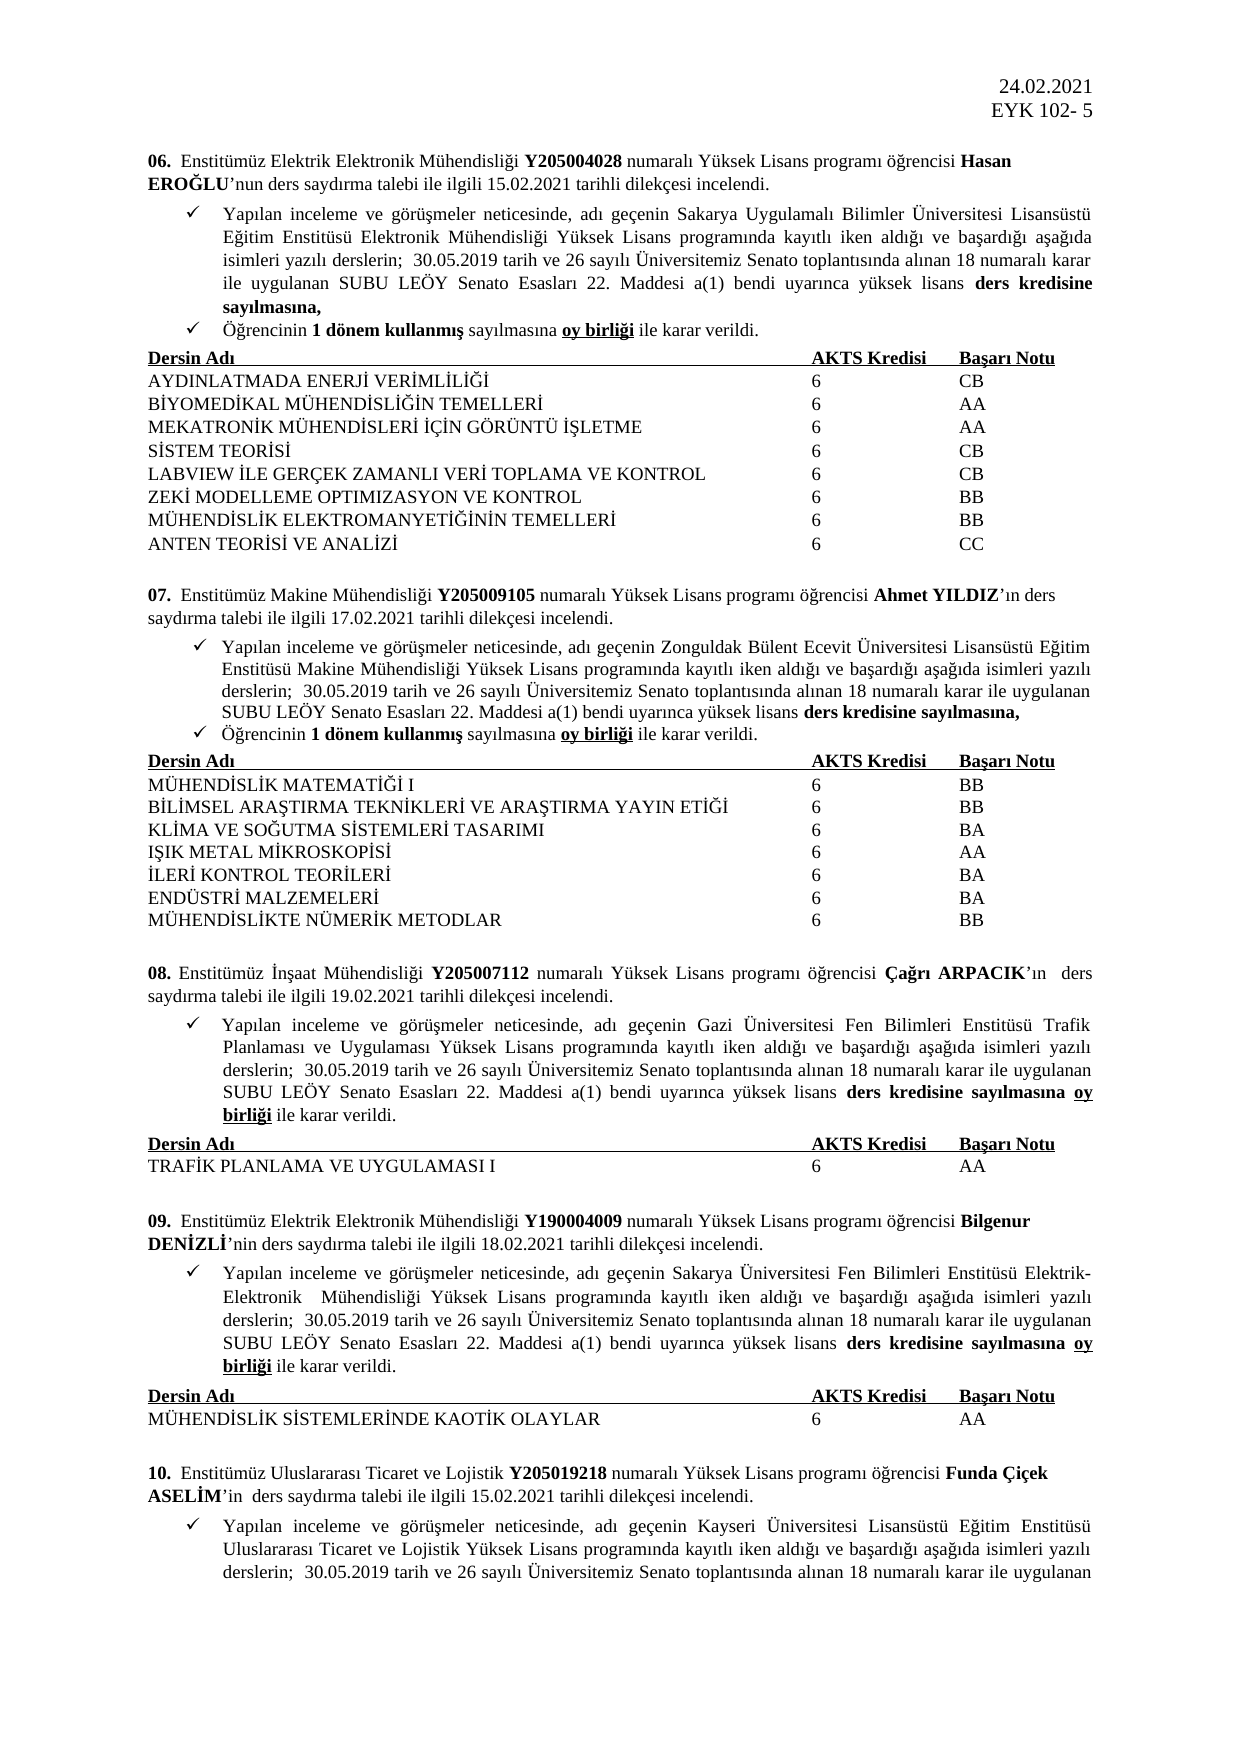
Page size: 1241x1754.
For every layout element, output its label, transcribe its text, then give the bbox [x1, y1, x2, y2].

text Dersin Adı AKTS Kredisi Başarı Notu [148, 1133, 1093, 1154]
text KLİMA VE SOĞUTMA SİSTEMLERİ TASARIMI 6 BA [148, 819, 1093, 840]
list Öğrencinin 1 dönem kullanmış sayılmasına oy birliği ile karar verildi. [192, 723, 1093, 744]
text 06. Enstitümüz Elektrik Elektronik Mühendisliği Y205004028 numaralı Yüksek Lisans programı öğrencisi Hasan EROĞLU’nun ders saydırma talebi ile ilgili 15.02.2021 tarihli dilekçesi incelendi. [148, 150, 1093, 195]
text LABVIEW İLE GERÇEK ZAMANLI VERİ TOPLAMA VE KONTROL 6 CB [148, 463, 1093, 484]
text İLERİ KONTROL TEORİLERİ 6 BA [148, 864, 1093, 886]
list Yapılan inceleme ve görüşmeler neticesinde, adı geçenin Sakarya Uygulamalı Bilimler Üniversitesi Lisansüstü Eğitim Enstitüsü Elektronik Mühendisliği Yüksek Lisans programında kayıtlı iken aldığı ve başardığı aşağıda isimleri yazılı derslerin; 30.05.2019 tarih ve 26 sayılı Üniversitemiz Senato toplantısında alınan 18 numaralı karar ile uygulanan SUBU LEÖY Senato Esasları 22. Maddesi a(1) bendi uyarınca yüksek lisans ders kredisine sayılmasına, [185, 203, 1093, 317]
text AYDINLATMADA ENERJİ VERİMLİLİĞİ 6 CB [148, 370, 1093, 391]
text MÜHENDİSLİKTE NÜMERİK METODLAR 6 BB [148, 909, 1093, 931]
text 09. Enstitümüz Elektrik Elektronik Mühendisliği Y190004009 numaralı Yüksek Lisans programı öğrencisi Bilgenur DENİZLİ’nin ders saydırma talebi ile ilgili 18.02.2021 tarihli dilekçesi incelendi. [148, 1209, 1093, 1254]
list Yapılan inceleme ve görüşmeler neticesinde, adı geçenin Sakarya Üniversitesi Fen Bilimleri Enstitüsü Elektrik-Elektronik Mühendisliği Yüksek Lisans programında kayıtlı iken aldığı ve başardığı aşağıda isimleri yazılı derslerin; 30.05.2019 tarih ve 26 sayılı Üniversitemiz Senato toplantısında alınan 18 numaralı karar ile uygulanan SUBU LEÖY Senato Esasları 22. Maddesi a(1) bendi uyarınca yüksek lisans ders kredisine sayılmasına oy birliği ile karar verildi. [185, 1262, 1093, 1377]
text Dersin Adı AKTS Kredisi Başarı Notu [148, 1385, 1093, 1406]
text TRAFİK PLANLAMA VE UYGULAMASI I 6 AA [148, 1155, 1093, 1177]
list Öğrencinin 1 dönem kullanmış sayılmasına oy birliği ile karar verildi. [185, 319, 1093, 340]
text ZEKİ MODELLEME OPTIMIZASYON VE KONTROL 6 BB [148, 486, 1093, 507]
text Dersin Adı AKTS Kredisi Başarı Notu [148, 750, 1093, 772]
text IŞIK METAL MİKROSKOPİSİ 6 AA [148, 841, 1093, 863]
text MÜHENDİSLİK SİSTEMLERİNDE KAOTİK OLAYLAR 6 AA [148, 1408, 1093, 1429]
text ANTEN TEORİSİ VE ANALİZİ 6 CC [148, 532, 1093, 554]
text ENDÜSTRİ MALZEMELERİ 6 BA [148, 887, 1093, 908]
text 08. Enstitümüz İnşaat Mühendisliği Y205007112 numaralı Yüksek Lisans programı öğrencisi Çağrı ARPACIK’ın ders saydırma talebi ile ilgili 19.02.2021 tarihli dilekçesi incelendi. [148, 962, 1093, 1006]
text Dersin Adı AKTS Kredisi Başarı Notu [148, 347, 1093, 368]
text SİSTEM TEORİSİ 6 CB [148, 439, 1093, 461]
text BİLİMSEL ARAŞTIRMA TEKNİKLERİ VE ARAŞTIRMA YAYIN ETİĞİ 6 BB [148, 796, 1093, 818]
list Yapılan inceleme ve görüşmeler neticesinde, adı geçenin Gazi Üniversitesi Fen Bilimleri Enstitüsü Trafik Planlaması ve Uygulaması Yüksek Lisans programında kayıtlı iken aldığı ve başardığı aşağıda isimleri yazılı derslerin; 30.05.2019 tarih ve 26 sayılı Üniversitemiz Senato toplantısında alınan 18 numaralı karar ile uygulanan SUBU LEÖY Senato Esasları 22. Maddesi a(1) bendi uyarınca yüksek lisans ders kredisine sayılmasına oy birliği ile karar verildi. [185, 1013, 1093, 1125]
text MEKATRONİK MÜHENDİSLERİ İÇİN GÖRÜNTÜ İŞLETME 6 AA [148, 416, 1093, 438]
text MÜHENDİSLİK MATEMATİĞİ I 6 BB [148, 774, 1093, 795]
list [185, 1515, 1093, 1583]
text 10. Enstitümüz Uluslararası Ticaret ve Lojistik Y205019218 numaralı Yüksek Lisans programı öğrencisi Funda Çiçek ASELİM’in ders saydırma talebi ile ilgili 15.02.2021 tarihli dilekçesi incelendi. [148, 1462, 1093, 1507]
list Yapılan inceleme ve görüşmeler neticesinde, adı geçenin Zonguldak Bülent Ecevit Üniversitesi Lisansüstü Eğitim Enstitüsü Makine Mühendisliği Yüksek Lisans programında kayıtlı iken aldığı ve başardığı aşağıda isimleri yazılı derslerin; 30.05.2019 tarih ve 26 sayılı Üniversitemiz Senato toplantısında alınan 18 numaralı karar ile uygulanan SUBU LEÖY Senato Esasları 22. Maddesi a(1) bendi uyarınca yüksek lisans ders kredisine sayılmasına, [192, 636, 1093, 723]
text MÜHENDİSLİK ELEKTROMANYETİĞİNİN TEMELLERİ 6 BB [148, 509, 1093, 531]
text BİYOMEDİKAL MÜHENDİSLİĞİN TEMELLERİ 6 AA [148, 393, 1093, 414]
text 07. Enstitümüz Makine Mühendisliği Y205009105 numaralı Yüksek Lisans programı öğrencisi Ahmet YILDIZ’ın ders saydırma talebi ile ilgili 17.02.2021 tarihli dilekçesi incelendi. [148, 584, 1093, 628]
